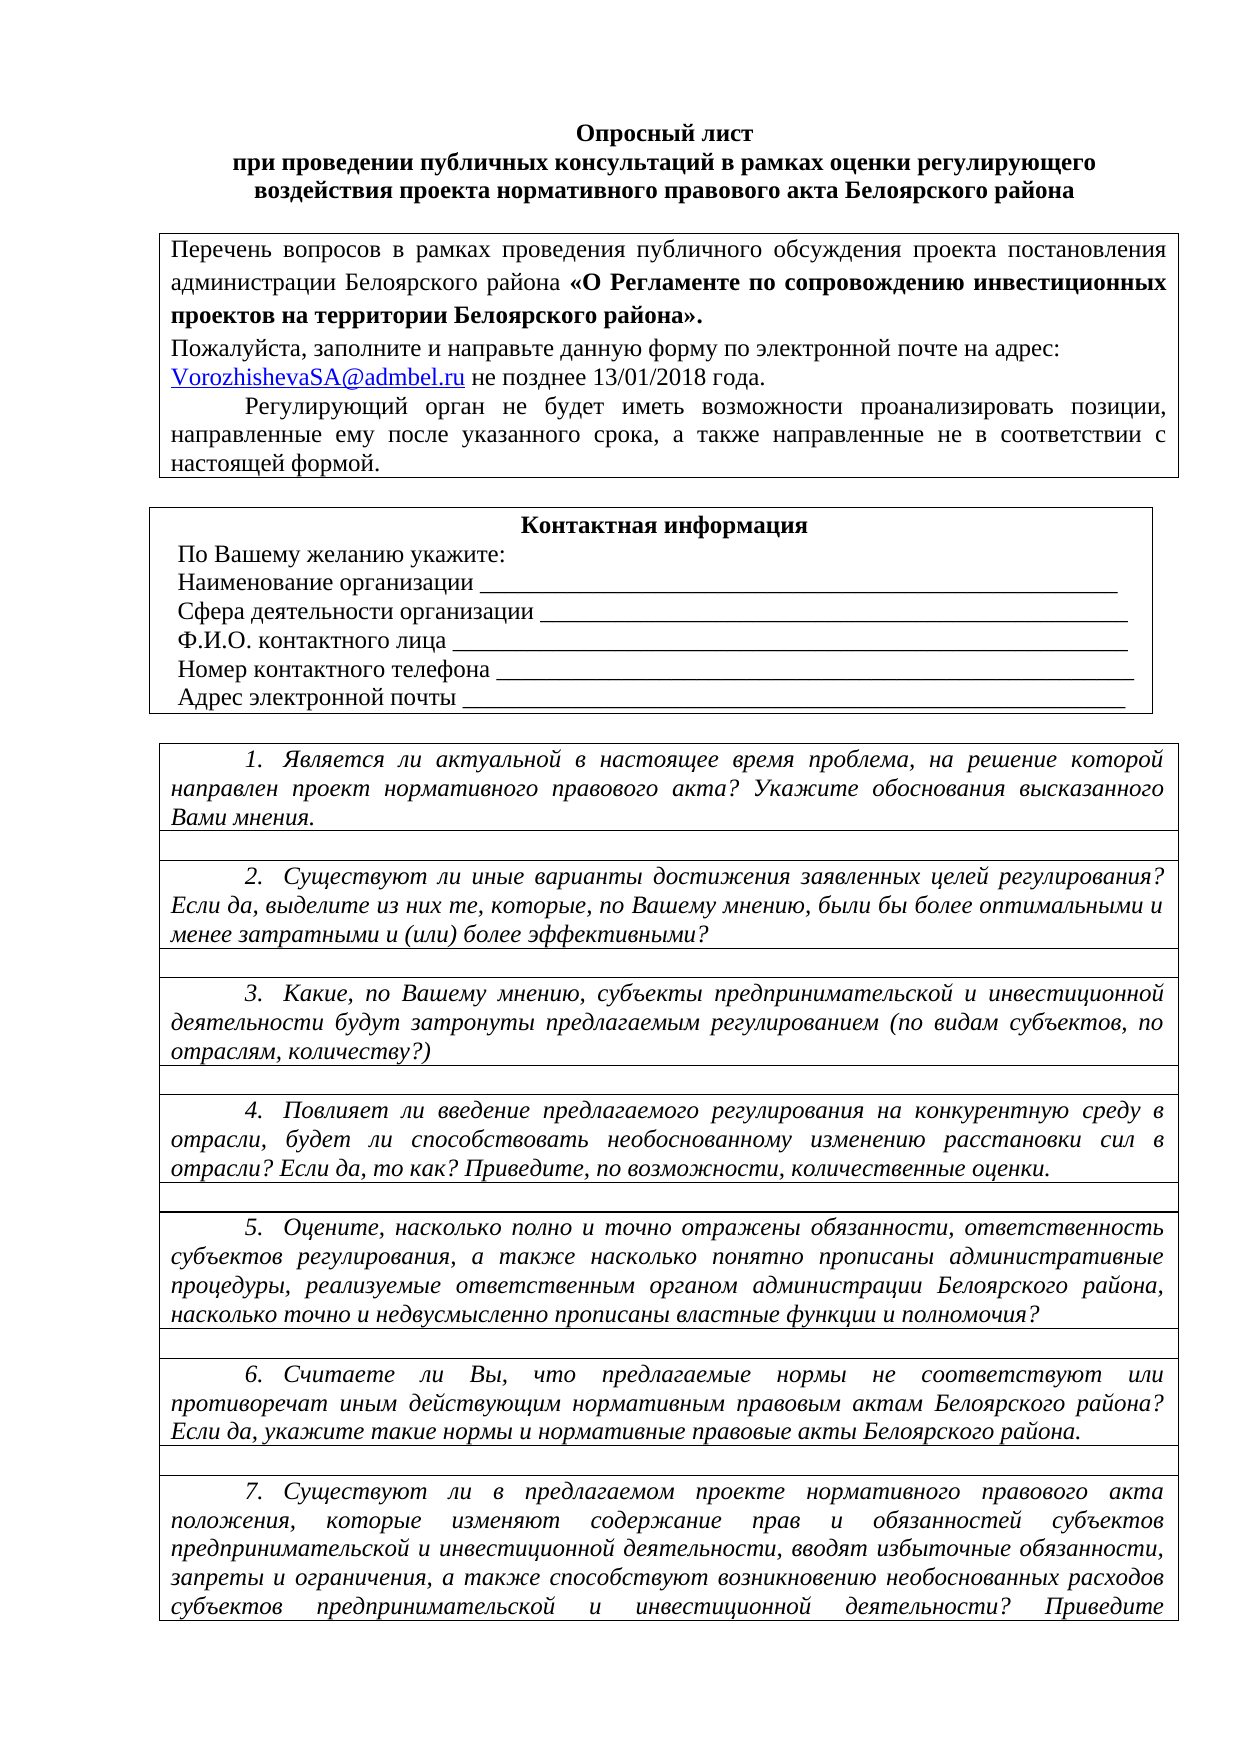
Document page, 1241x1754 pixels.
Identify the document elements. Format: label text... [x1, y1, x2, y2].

text Наименование организации ___________________________________________________ [177, 567, 1152, 596]
table_cell Повлияет ли введение предлагаемого регулирования на конкурентную среду в отрасли, будет ли способствовать необоснованному изменению расстановки сил в отрасли? Если да, то как? Приведите, по возможности, количественные оценки. [160, 1095, 1178, 1182]
text Номер контактного телефона ___________________________________________________ [177, 654, 1152, 679]
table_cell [160, 1476, 1178, 1620]
table_cell [160, 831, 1178, 860]
table_cell [160, 949, 1178, 977]
table_cell Считаете ли Вы, что предлагаемые нормы не соответствуют или противоречат иным действующим нормативным правовым актам Белоярского района? Если да, укажите такие нормы и нормативные правовые акты Белоярского района. [160, 1359, 1178, 1445]
table_header Перечень вопросов в рамках проведения публичного обсуждения проекта постановления администрации Белоярского района «О Регламенте по сопровождению инвестиционных проектов на территории Белоярского района». Пожалуйста, заполните и направьте данную форму по электронной почте на адрес: VorozhishevaSA@admbel.ru не позднее 13/01/2018 года. Регулирующий орган не будет иметь возможности проанализировать позиции, направленные ему после указанного срока, а также направленные не в соответствии с настоящей формой. [160, 234, 1178, 477]
table_header Является ли актуальной в настоящее время проблема, на решение которой направлен проект нормативного правового акта? Укажите обоснования высказанного Вами мнения. [160, 744, 1178, 830]
text По Вашему желанию укажите: [177, 539, 1152, 567]
table_cell Оцените, насколько полно и точно отражены обязанности, ответственность субъектов регулирования, а также насколько понятно прописаны административные процедуры, реализуемые ответственным органом администрации Белоярского района, насколько точно и недвусмысленно прописаны властные функции и полномочия? [160, 1213, 1178, 1327]
table_cell [160, 1066, 1178, 1094]
table_cell [160, 1329, 1178, 1358]
table_cell Существуют ли иные варианты достижения заявленных целей регулирования? Если да, выделите из них те, которые, по Вашему мнению, были бы более оптимальными и менее затратными и (или) более эффективными? [160, 861, 1178, 947]
table_cell [160, 1446, 1178, 1475]
table_cell Какие, по Вашему мнению, субъекты предпринимательской и инвестиционной деятельности будут затронуты предлагаемым регулированием (по видам субъектов, по отраслям, количеству?) [160, 978, 1178, 1064]
text Опросный лист [177, 118, 1152, 147]
text Ф.И.О. контактного лица ______________________________________________________ [177, 625, 1152, 654]
table_cell [160, 1183, 1178, 1211]
text Контактная информация [150, 508, 1152, 539]
text при проведении публичных консультаций в рамках оценки регулирующего воздействия проекта нормативного правового акта Белоярского района [177, 147, 1152, 204]
text Адрес электронной почты _____________________________________________________ [150, 679, 1152, 713]
text Сфера деятельности организации _______________________________________________ [177, 596, 1152, 625]
